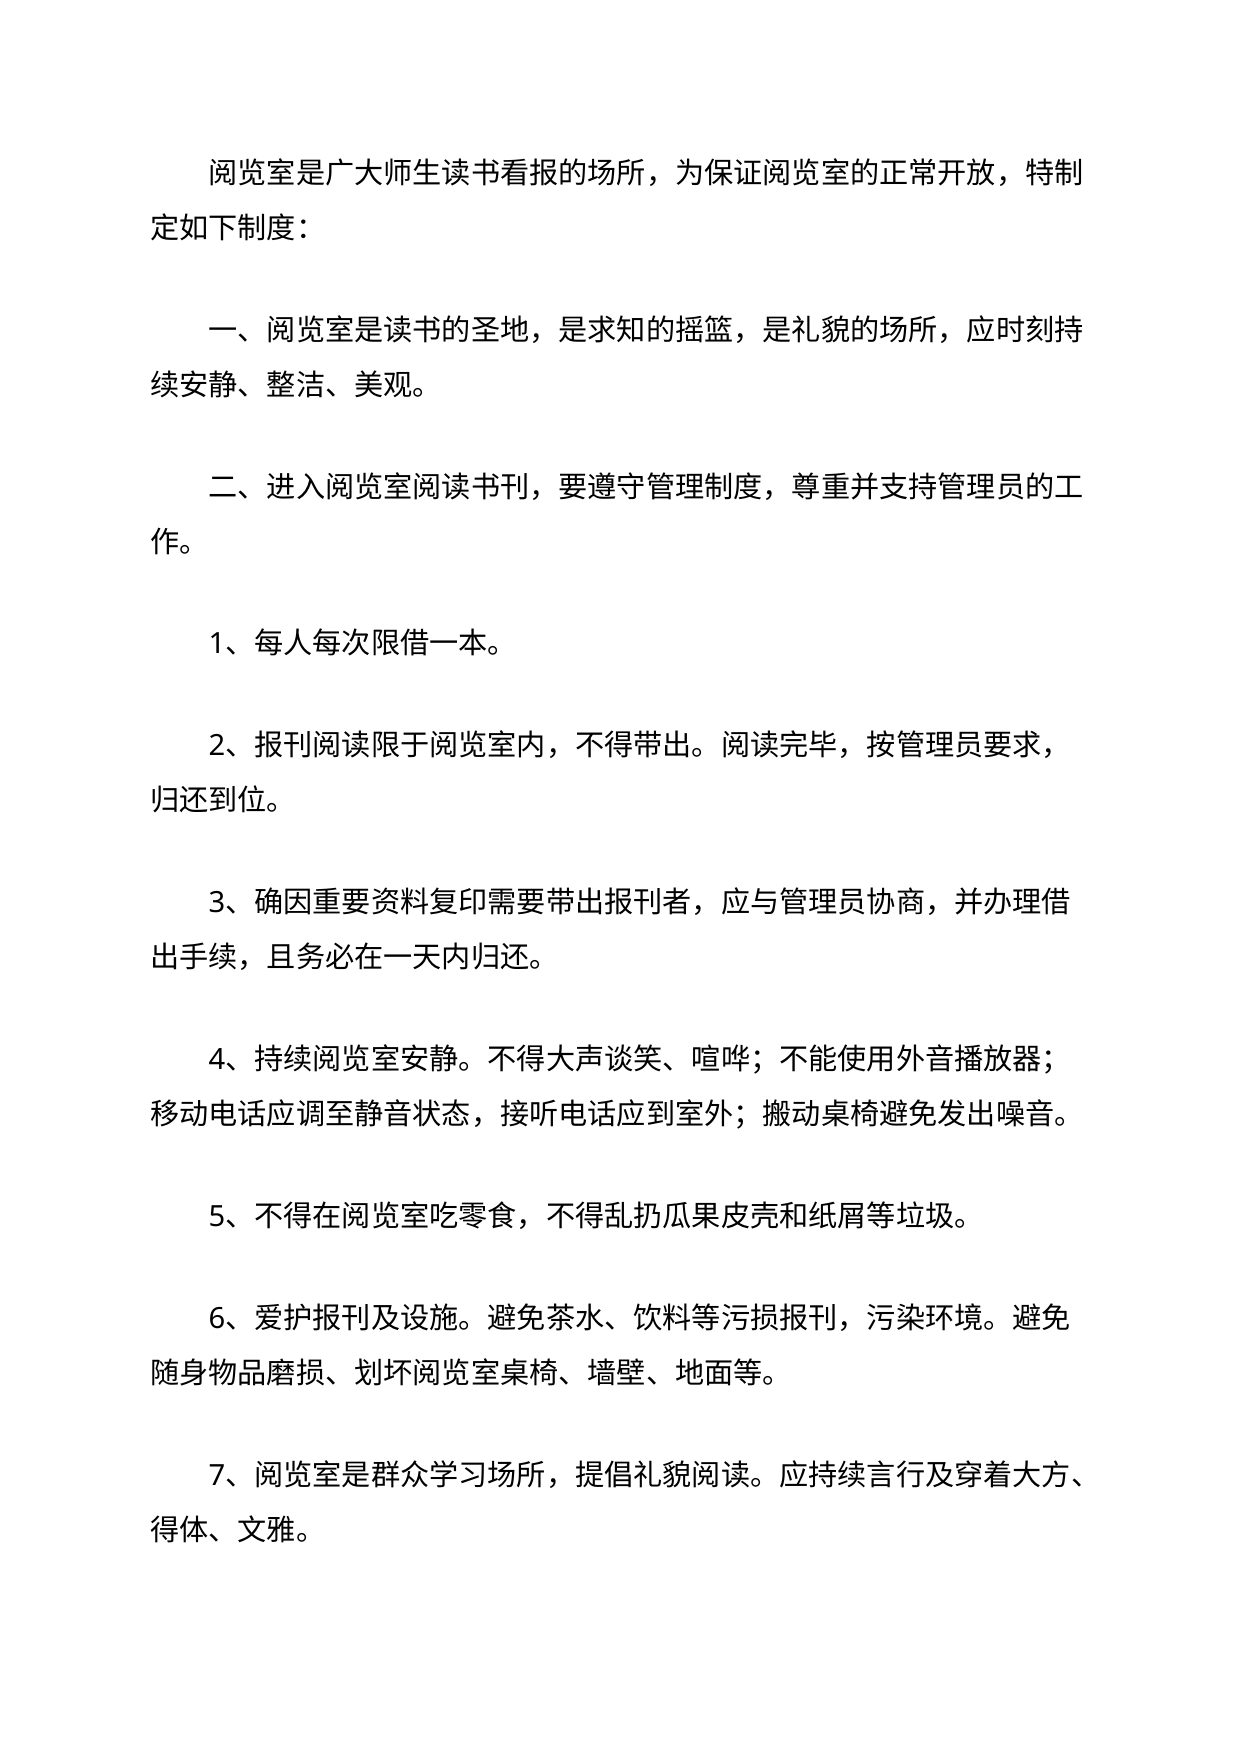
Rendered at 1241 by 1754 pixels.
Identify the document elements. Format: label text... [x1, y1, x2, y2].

text 3、确因重要资料复印需要带出报刊者，应与管理员协商，并办理借出手续，且务必在一天内归还。 [150, 879, 1090, 976]
text 4、持续阅览室安静。不得大声谈笑、喧哗；不能使用外音播放器；移动电话应调至静音状态，接听电话应到室外；搬动桌椅避免发出噪音。 [150, 1036, 1090, 1133]
text 一、阅览室是读书的圣地，是求知的摇篮，是礼貌的场所，应时刻持续安静、整洁、美观。 [150, 307, 1090, 404]
text 6、爱护报刊及设施。避免茶水、饮料等污损报刊，污染环境。避免随身物品磨损、划坏阅览室桌椅、墙壁、地面等。 [150, 1294, 1090, 1392]
text 二、进入阅览室阅读书刊，要遵守管理制度，尊重并支持管理员的工作。 [150, 463, 1090, 561]
text 2、报刊阅读限于阅览室内，不得带出。阅读完毕，按管理员要求，归还到位。 [150, 722, 1090, 819]
text 7、阅览室是群众学习场所，提倡礼貌阅读。应持续言行及穿着大方、得体、文雅。 [150, 1451, 1090, 1548]
text 5、不得在阅览室吃零食，不得乱扔瓜果皮壳和纸屑等垃圾。 [150, 1192, 1090, 1235]
text 1、每人每次限借一本。 [150, 620, 1090, 662]
text 阅览室是广大师生读书看报的场所，为保证阅览室的正常开放，特制定如下制度： [150, 150, 1090, 247]
